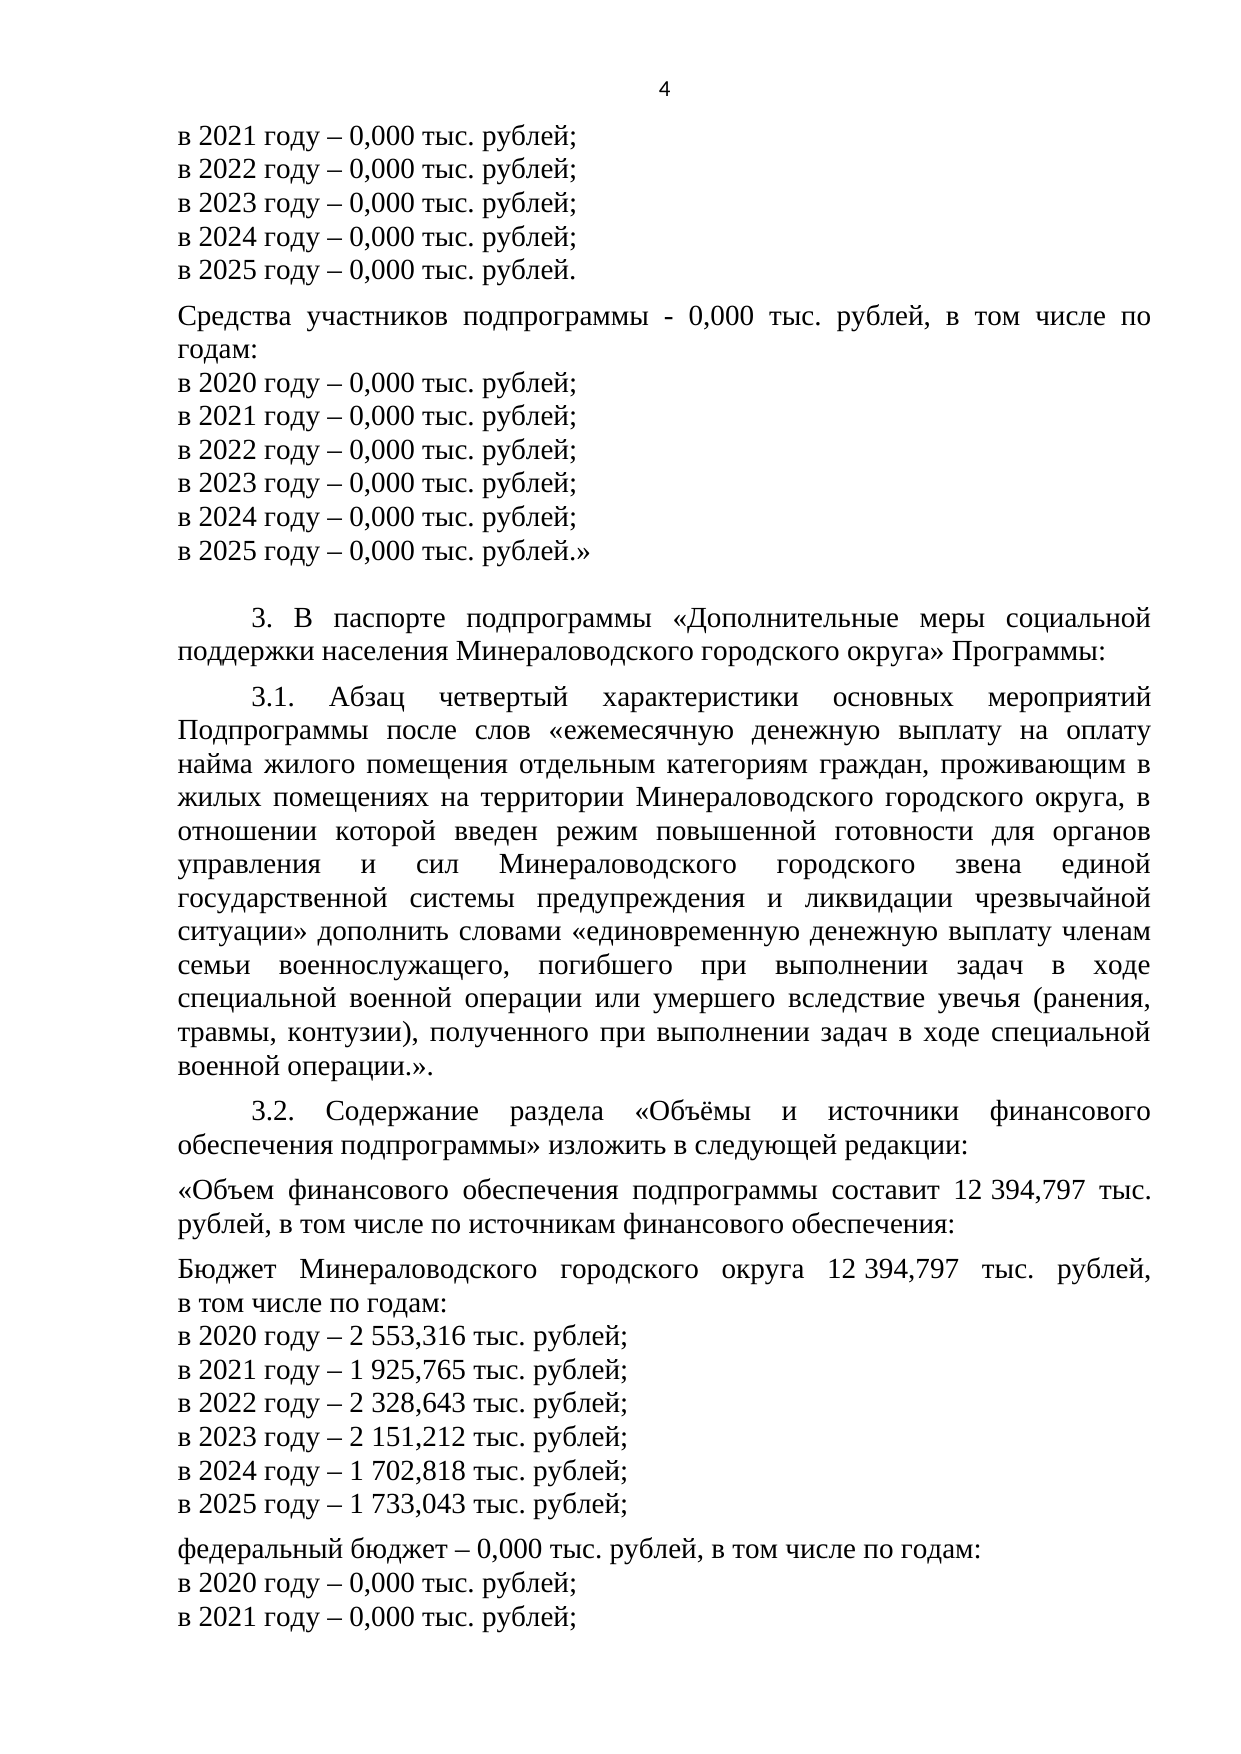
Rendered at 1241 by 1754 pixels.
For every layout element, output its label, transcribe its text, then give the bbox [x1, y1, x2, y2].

text Бюджет Минераловодского городского округа 12 394,797 тыс. рублей, в том числе по годам: [177, 1251, 1152, 1318]
list в 2023 году – 0,000 тыс. рублей; [177, 466, 1152, 499]
text в 2022 году – 2 328,643 тыс. рублей; [177, 1386, 1152, 1419]
text федеральный бюджет – 0,000 тыс. рублей, в том числе по годам: [177, 1532, 1152, 1565]
list в 2025 году – 0,000 тыс. рублей.» [177, 533, 1152, 566]
text в 2025 году – 1 733,043 тыс. рублей; [177, 1486, 1152, 1520]
list 3.1. Абзац четвертый характеристики основных мероприятий Подпрограммы после слов «ежемесячную денежную выплату на оплату найма жилого помещения отдельным категориям граждан, проживающим в жилых помещениях на территории Минераловодского городского округа, в отношении которой введен режим повышенной готовности для органов управления и сил Минераловодского городского звена единой государственной системы предупреждения и ликвидации чрезвычайной ситуации» дополнить словами «единовременную денежную выплату членам семьи военнослужащего, погибшего при выполнении задач в ходе специальной военной операции или умершего вследствие увечья (ранения, травмы, контузии), полученного при выполнении задач в ходе специальной военной операции.». [177, 679, 1152, 1081]
list в 2020 году – 0,000 тыс. рублей; [177, 365, 1152, 398]
text в 2021 году – 0,000 тыс. рублей; [177, 1599, 1152, 1632]
text в 2020 году – 2 553,316 тыс. рублей; [177, 1318, 1152, 1352]
list в 2022 году – 0,000 тыс. рублей; [177, 152, 1152, 185]
list в 2021 году – 0,000 тыс. рублей; [177, 118, 1152, 152]
text в 2021 году – 1 925,765 тыс. рублей; [177, 1352, 1152, 1386]
text в 2020 году – 0,000 тыс. рублей; [177, 1565, 1152, 1599]
list 3. В паспорте подпрограммы «Дополнительные меры социальной поддержки населения Минераловодского городского округа» Программы: [177, 600, 1152, 667]
list 3.2. Содержание раздела «Объёмы и источники финансового обеспечения подпрограммы» изложить в следующей редакции: [177, 1093, 1152, 1160]
text «Объем финансового обеспечения подпрограммы составит 12 394,797 тыс. рублей, в том числе по источникам финансового обеспечения: [177, 1172, 1152, 1239]
list в 2024 году – 0,000 тыс. рублей; [177, 219, 1152, 252]
text Средства участников подпрограммы - 0,000 тыс. рублей, в том числе по годам: [177, 298, 1152, 365]
text в 2023 году – 2 151,212 тыс. рублей; [177, 1419, 1152, 1453]
list в 2022 году – 0,000 тыс. рублей; [177, 432, 1152, 466]
text в 2024 году – 1 702,818 тыс. рублей; [177, 1453, 1152, 1486]
list в 2024 году – 0,000 тыс. рублей; [177, 499, 1152, 533]
list в 2023 году – 0,000 тыс. рублей; [177, 185, 1152, 219]
list в 2025 году – 0,000 тыс. рублей. [177, 252, 1152, 286]
list в 2021 году – 0,000 тыс. рублей; [177, 398, 1152, 432]
